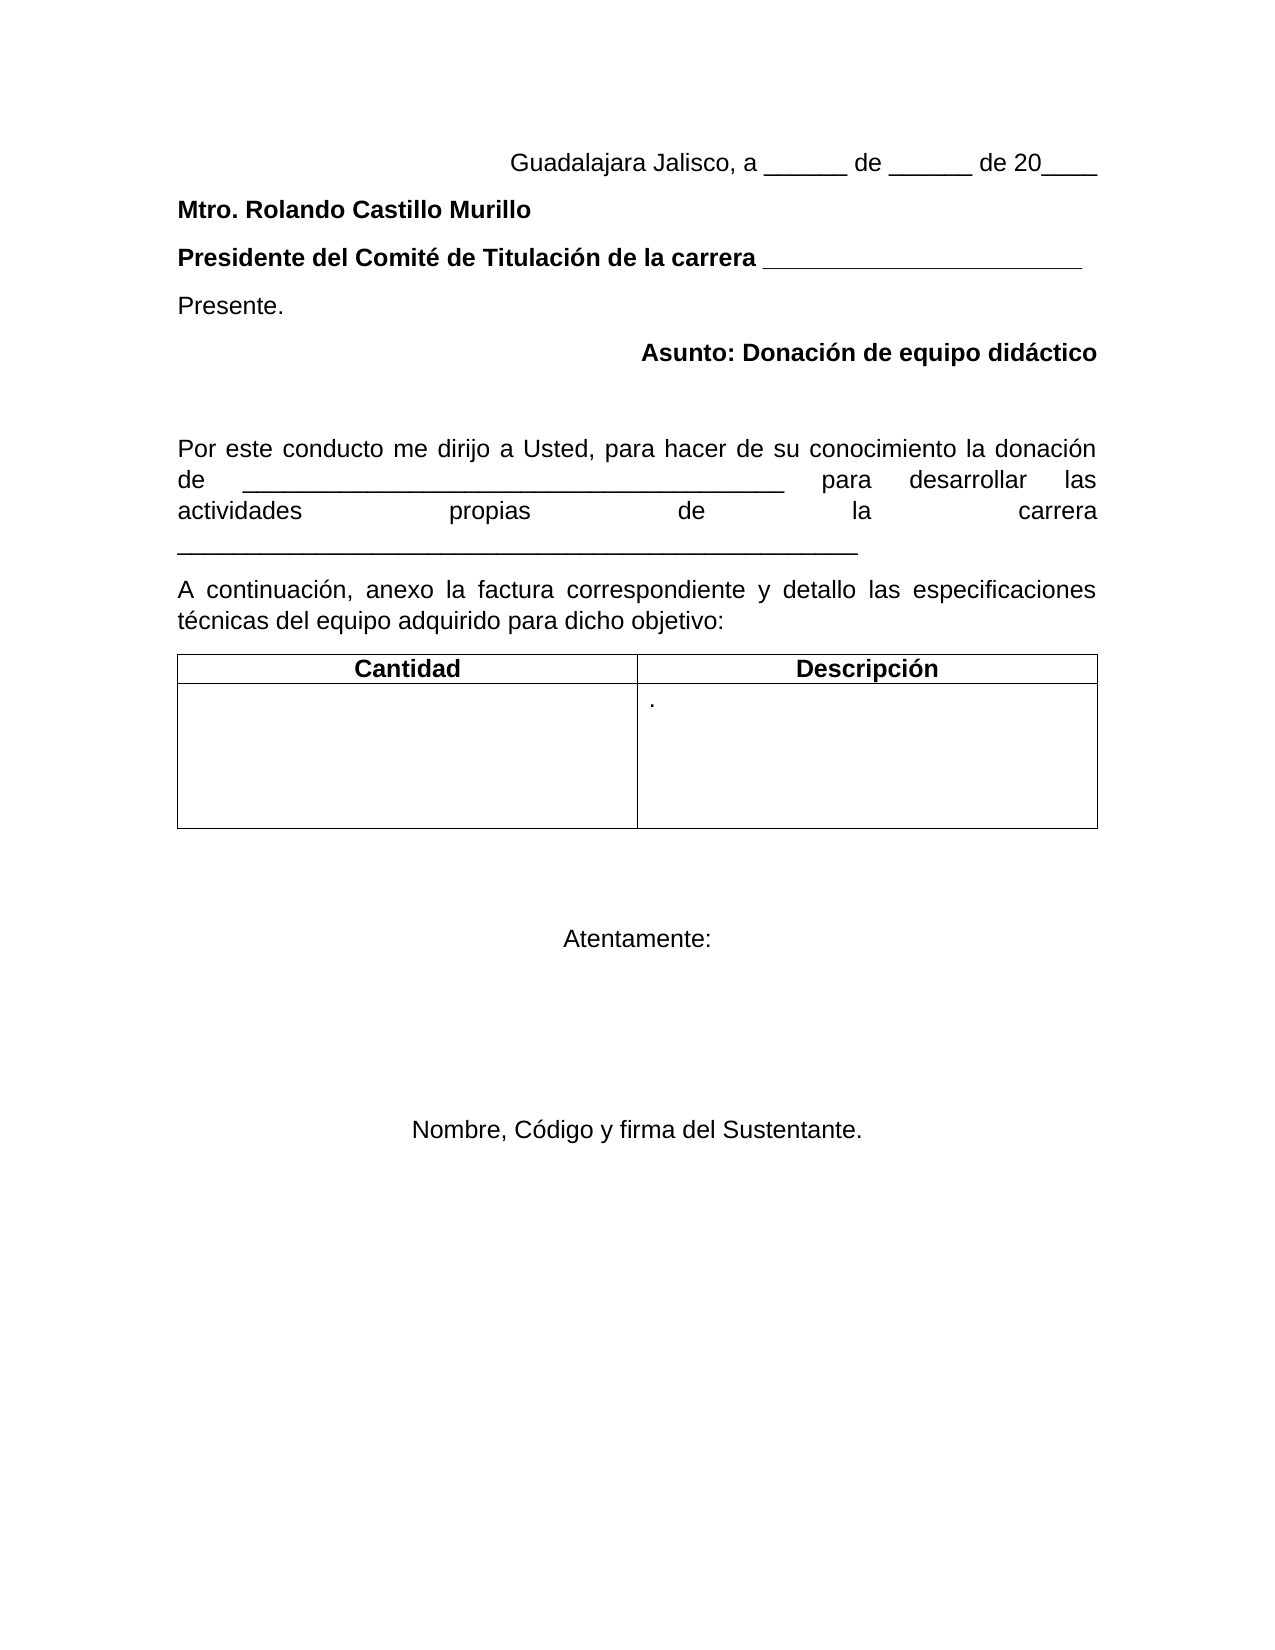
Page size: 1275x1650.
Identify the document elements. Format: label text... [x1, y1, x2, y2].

text Nombre, Código y firma del Sustentante. [177, 1115, 1098, 1144]
text Presidente del Comité de Titulación de la carrera _______________________ [177, 243, 1098, 272]
text Presente. [177, 291, 1098, 319]
table_header Cantidad [178, 655, 637, 683]
text Por este conducto me dirijo a Usted, para hacer de su conocimiento la donación de _______________________________________ para desarrollar las actividades propias de la carrera _________________________________________________ [177, 434, 1098, 556]
text Guadalajara Jalisco, a ______ de ______ de 20____ [177, 148, 1098, 176]
table_cell . [638, 684, 1097, 828]
table_cell [178, 684, 637, 828]
text Asunto: Donación de equipo didáctico [177, 338, 1098, 367]
text Atentamente: [177, 924, 1098, 953]
text A continuación, anexo la factura correspondiente y detallo las especificaciones técnicas del equipo adquirido para dicho objetivo: [177, 575, 1098, 634]
text Mtro. Rolando Castillo Murillo [177, 195, 1098, 224]
table_header Descripción [638, 655, 1097, 683]
